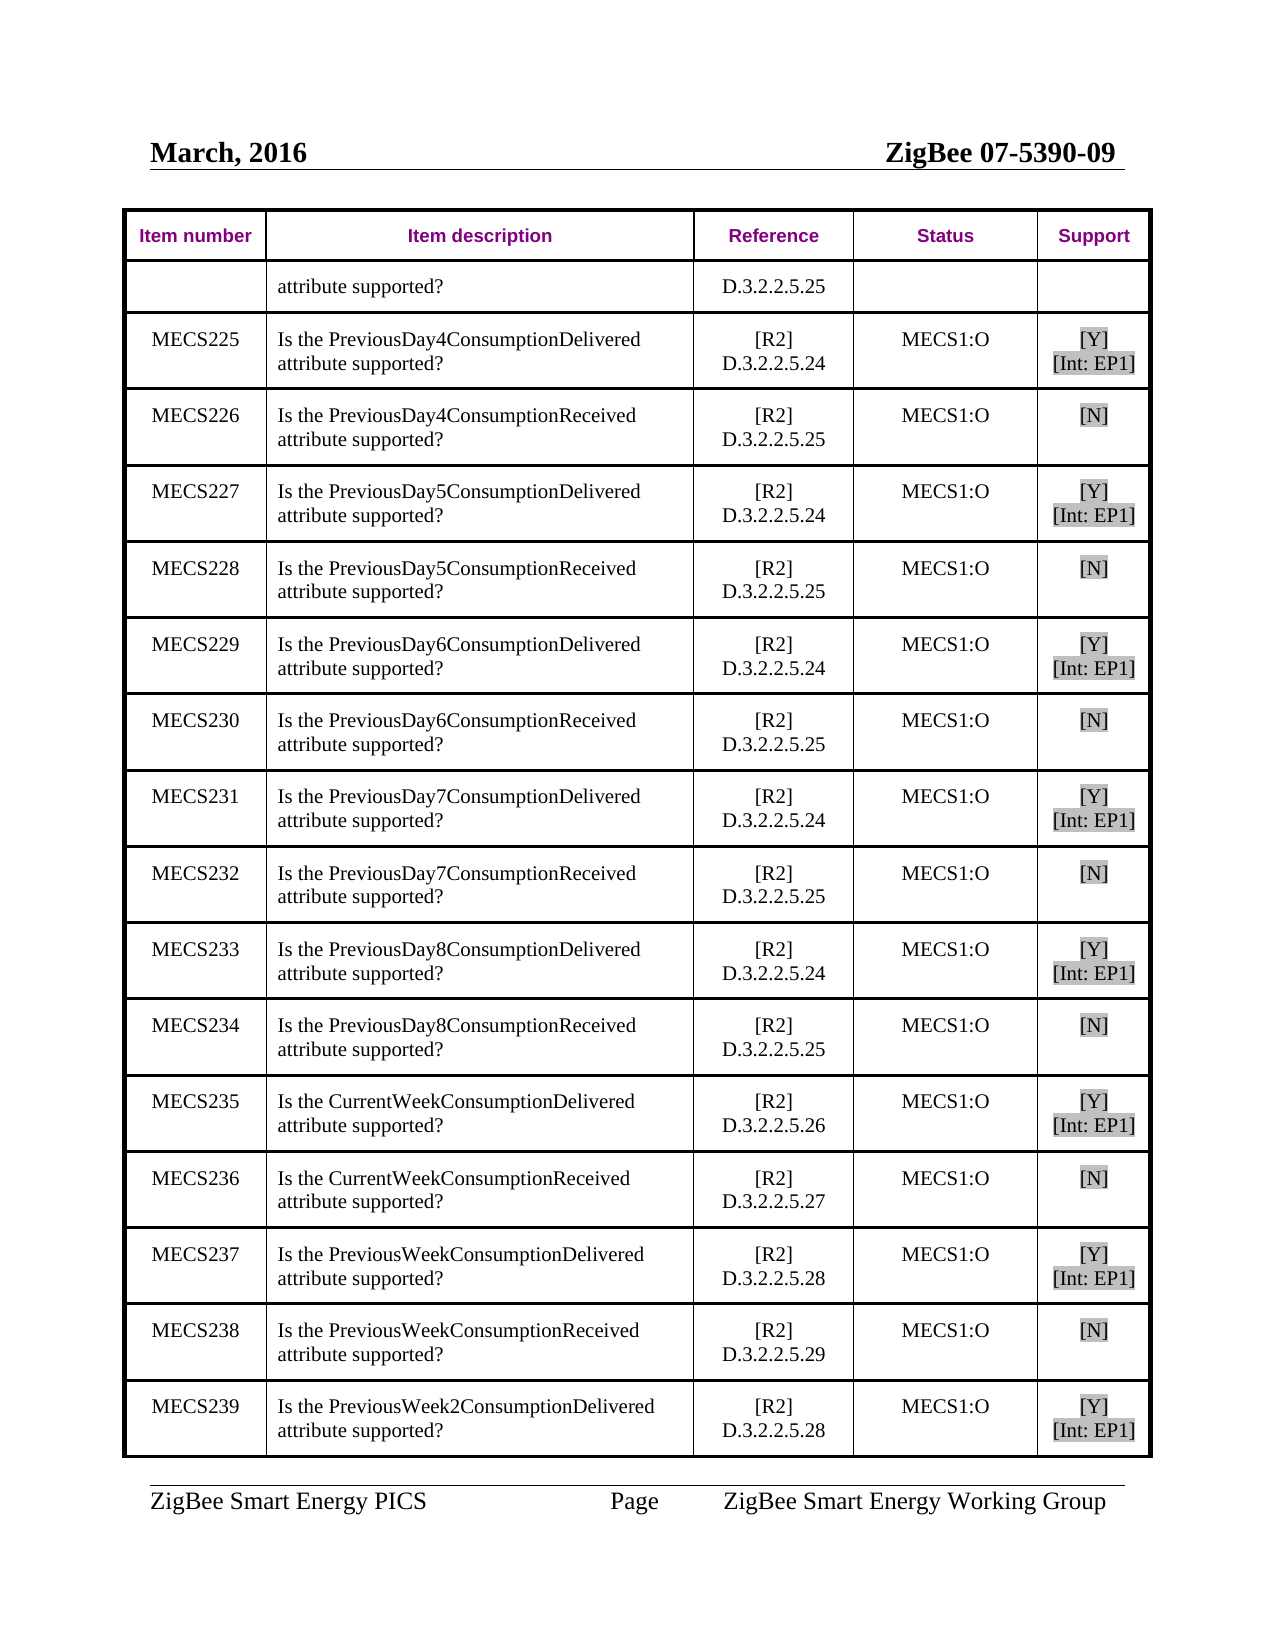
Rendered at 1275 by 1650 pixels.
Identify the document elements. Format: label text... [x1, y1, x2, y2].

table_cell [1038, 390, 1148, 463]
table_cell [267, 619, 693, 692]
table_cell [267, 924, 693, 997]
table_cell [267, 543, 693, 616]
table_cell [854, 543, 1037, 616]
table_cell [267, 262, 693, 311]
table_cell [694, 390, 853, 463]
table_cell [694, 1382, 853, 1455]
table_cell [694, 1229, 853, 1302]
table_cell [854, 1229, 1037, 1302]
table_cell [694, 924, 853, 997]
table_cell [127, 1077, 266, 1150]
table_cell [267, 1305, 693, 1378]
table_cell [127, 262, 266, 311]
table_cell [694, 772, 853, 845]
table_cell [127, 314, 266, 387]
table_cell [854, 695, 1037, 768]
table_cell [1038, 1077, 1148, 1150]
table_header Reference [695, 212, 853, 259]
table_header Support [1038, 212, 1148, 259]
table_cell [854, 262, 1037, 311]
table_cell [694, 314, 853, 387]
table_header Status [854, 212, 1037, 259]
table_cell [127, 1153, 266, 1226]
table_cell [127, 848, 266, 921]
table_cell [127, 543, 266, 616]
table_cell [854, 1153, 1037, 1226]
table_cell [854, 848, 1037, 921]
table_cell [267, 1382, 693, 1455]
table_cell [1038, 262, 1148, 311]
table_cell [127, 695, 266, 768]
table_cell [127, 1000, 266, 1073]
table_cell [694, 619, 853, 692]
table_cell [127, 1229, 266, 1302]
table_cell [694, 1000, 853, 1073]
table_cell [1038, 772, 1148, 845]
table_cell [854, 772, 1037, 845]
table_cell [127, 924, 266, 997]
table_header Item description [267, 212, 693, 259]
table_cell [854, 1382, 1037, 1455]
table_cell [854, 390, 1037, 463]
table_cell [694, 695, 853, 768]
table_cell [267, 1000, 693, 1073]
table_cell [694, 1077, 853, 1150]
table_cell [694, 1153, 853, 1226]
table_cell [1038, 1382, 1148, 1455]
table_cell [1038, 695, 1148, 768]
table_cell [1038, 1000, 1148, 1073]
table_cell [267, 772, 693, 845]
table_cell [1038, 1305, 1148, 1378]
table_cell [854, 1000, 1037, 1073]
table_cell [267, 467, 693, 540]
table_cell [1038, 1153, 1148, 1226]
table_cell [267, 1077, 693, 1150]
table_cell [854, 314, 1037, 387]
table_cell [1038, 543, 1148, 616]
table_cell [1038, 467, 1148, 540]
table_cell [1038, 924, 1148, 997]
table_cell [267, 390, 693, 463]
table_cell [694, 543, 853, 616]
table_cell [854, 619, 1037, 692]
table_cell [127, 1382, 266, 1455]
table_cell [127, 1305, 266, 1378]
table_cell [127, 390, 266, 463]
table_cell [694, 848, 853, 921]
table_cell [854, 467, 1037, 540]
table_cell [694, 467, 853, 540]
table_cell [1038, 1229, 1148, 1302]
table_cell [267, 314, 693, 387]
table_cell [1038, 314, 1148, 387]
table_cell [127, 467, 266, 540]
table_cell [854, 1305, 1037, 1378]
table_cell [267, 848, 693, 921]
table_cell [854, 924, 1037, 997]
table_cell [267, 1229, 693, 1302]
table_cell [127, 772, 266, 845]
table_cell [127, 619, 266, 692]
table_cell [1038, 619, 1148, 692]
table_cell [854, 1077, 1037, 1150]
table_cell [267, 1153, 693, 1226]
table_header Item number [127, 212, 265, 259]
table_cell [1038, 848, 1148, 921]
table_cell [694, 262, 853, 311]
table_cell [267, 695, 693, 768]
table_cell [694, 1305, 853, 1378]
